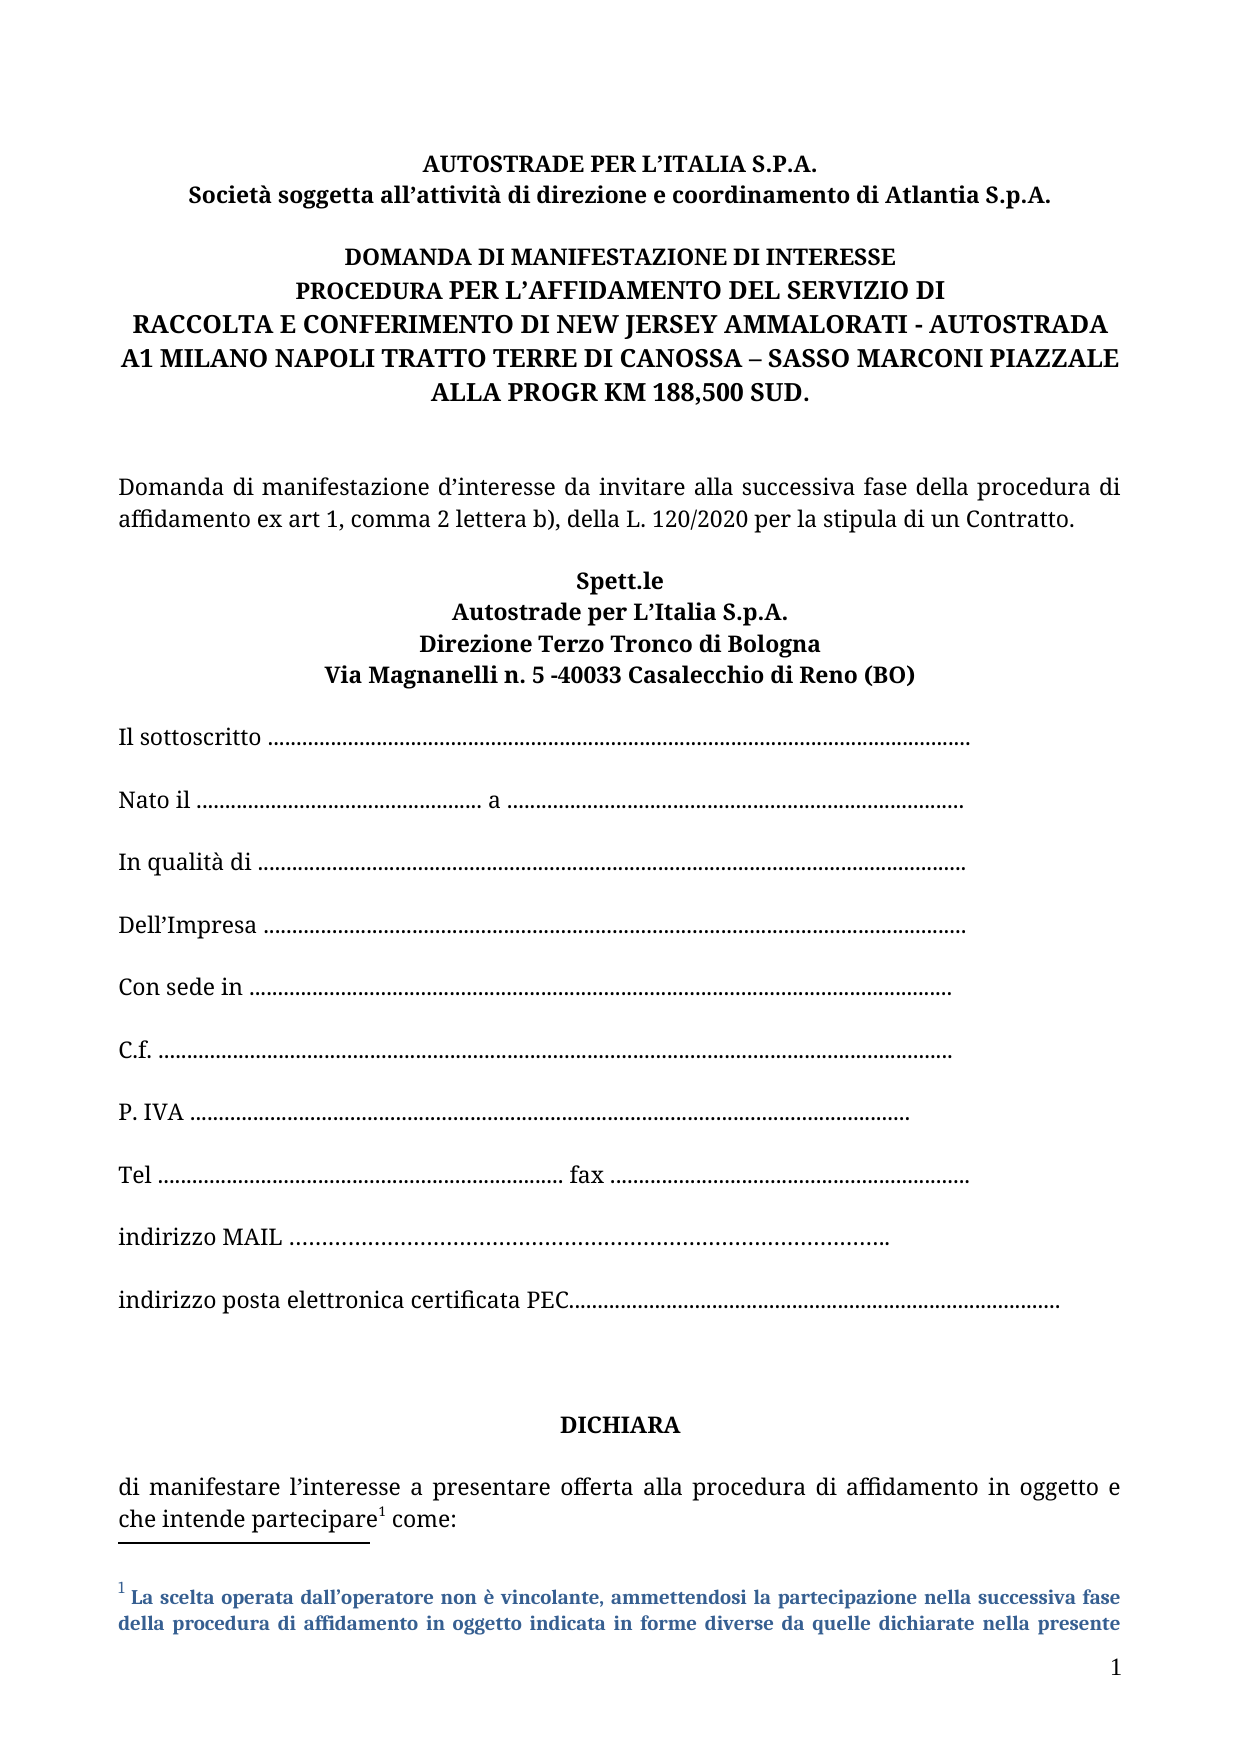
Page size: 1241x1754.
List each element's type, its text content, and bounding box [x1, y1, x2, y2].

text P. IVA .............................................................................................................................. [118, 1096, 1122, 1128]
text Dell’Impresa ........................................................................................................................... [118, 909, 1122, 940]
text DOMANDA DI MANIFESTAZIONE DI INTERESSE [118, 241, 1122, 273]
text DICHIARA [118, 1409, 1122, 1440]
text RACCOLTA E CONFERIMENTO DI NEW JERSEY AMMALORATI - AUTOSTRADA A1 MILANO NAPOLI TRATTO TERRE DI CANOSSA – SASSO MARCONI PIAZZALE ALLA PROGR KM 188,500 SUD. [118, 307, 1122, 409]
text In qualità di ............................................................................................................................ [118, 846, 1122, 878]
text Autostrade per L’Italia S.p.A. [118, 596, 1122, 628]
text Via Magnanelli n. 5 -40033 Casalecchio di Reno (BO) [118, 659, 1122, 690]
text Domanda di manifestazione d’interesse da invitare alla successiva fase della procedura di affidamento ex art 1, comma 2 lettera b), della L. 120/2020 per la stipula di un Contratto. [118, 471, 1122, 534]
text Il sottoscritto ........................................................................................................................... [118, 721, 1122, 753]
text indirizzo MAIL ……………………………………………………………………………….. [118, 1221, 1122, 1253]
text di manifestare l’interesse a presentare offerta alla procedura di affidamento in oggetto e che intende partecipare come: [118, 1471, 1122, 1534]
text Nato il .................................................. a ................................................................................ [118, 784, 1122, 815]
text Tel ....................................................................... fax ............................................................... [118, 1159, 1122, 1190]
text Società soggetta all’attività di direzione e coordinamento di Atlantia S.p.A. [118, 179, 1122, 210]
text Direzione Terzo Tronco di Bologna [118, 628, 1122, 659]
text Con sede in ........................................................................................................................... [118, 971, 1122, 1003]
text AUTOSTRADE PER L’ITALIA S.P.A. [118, 148, 1122, 179]
text Spett.le [118, 565, 1122, 596]
text PROCEDURA PER L’AFFIDAMENTO DEL SERVIZIO DI [118, 273, 1122, 307]
text indirizzo posta elettronica certificata PEC...................................................................................... [118, 1284, 1122, 1315]
text C.f. ........................................................................................................................................... [118, 1034, 1122, 1065]
